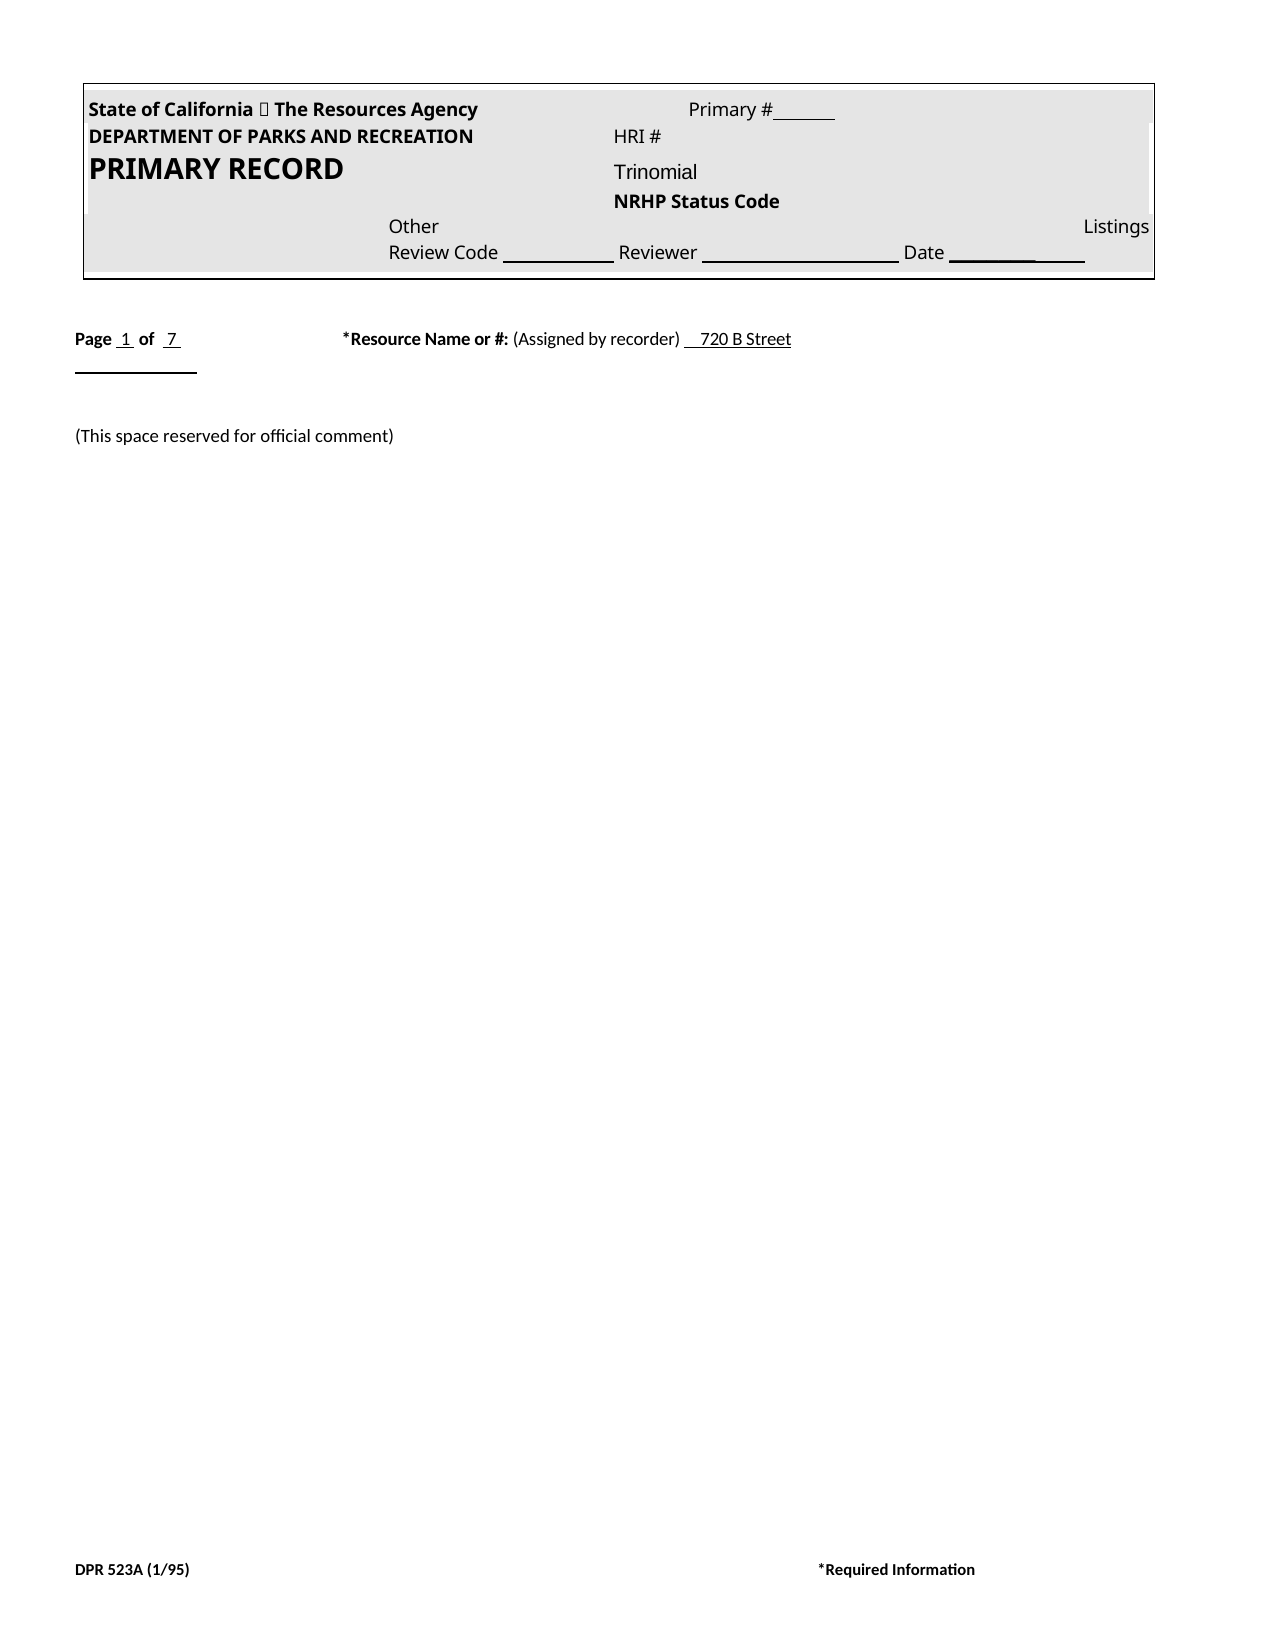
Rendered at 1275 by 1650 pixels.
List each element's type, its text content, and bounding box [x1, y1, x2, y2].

text (This space reserved for official comment) [75, 424, 1222, 447]
